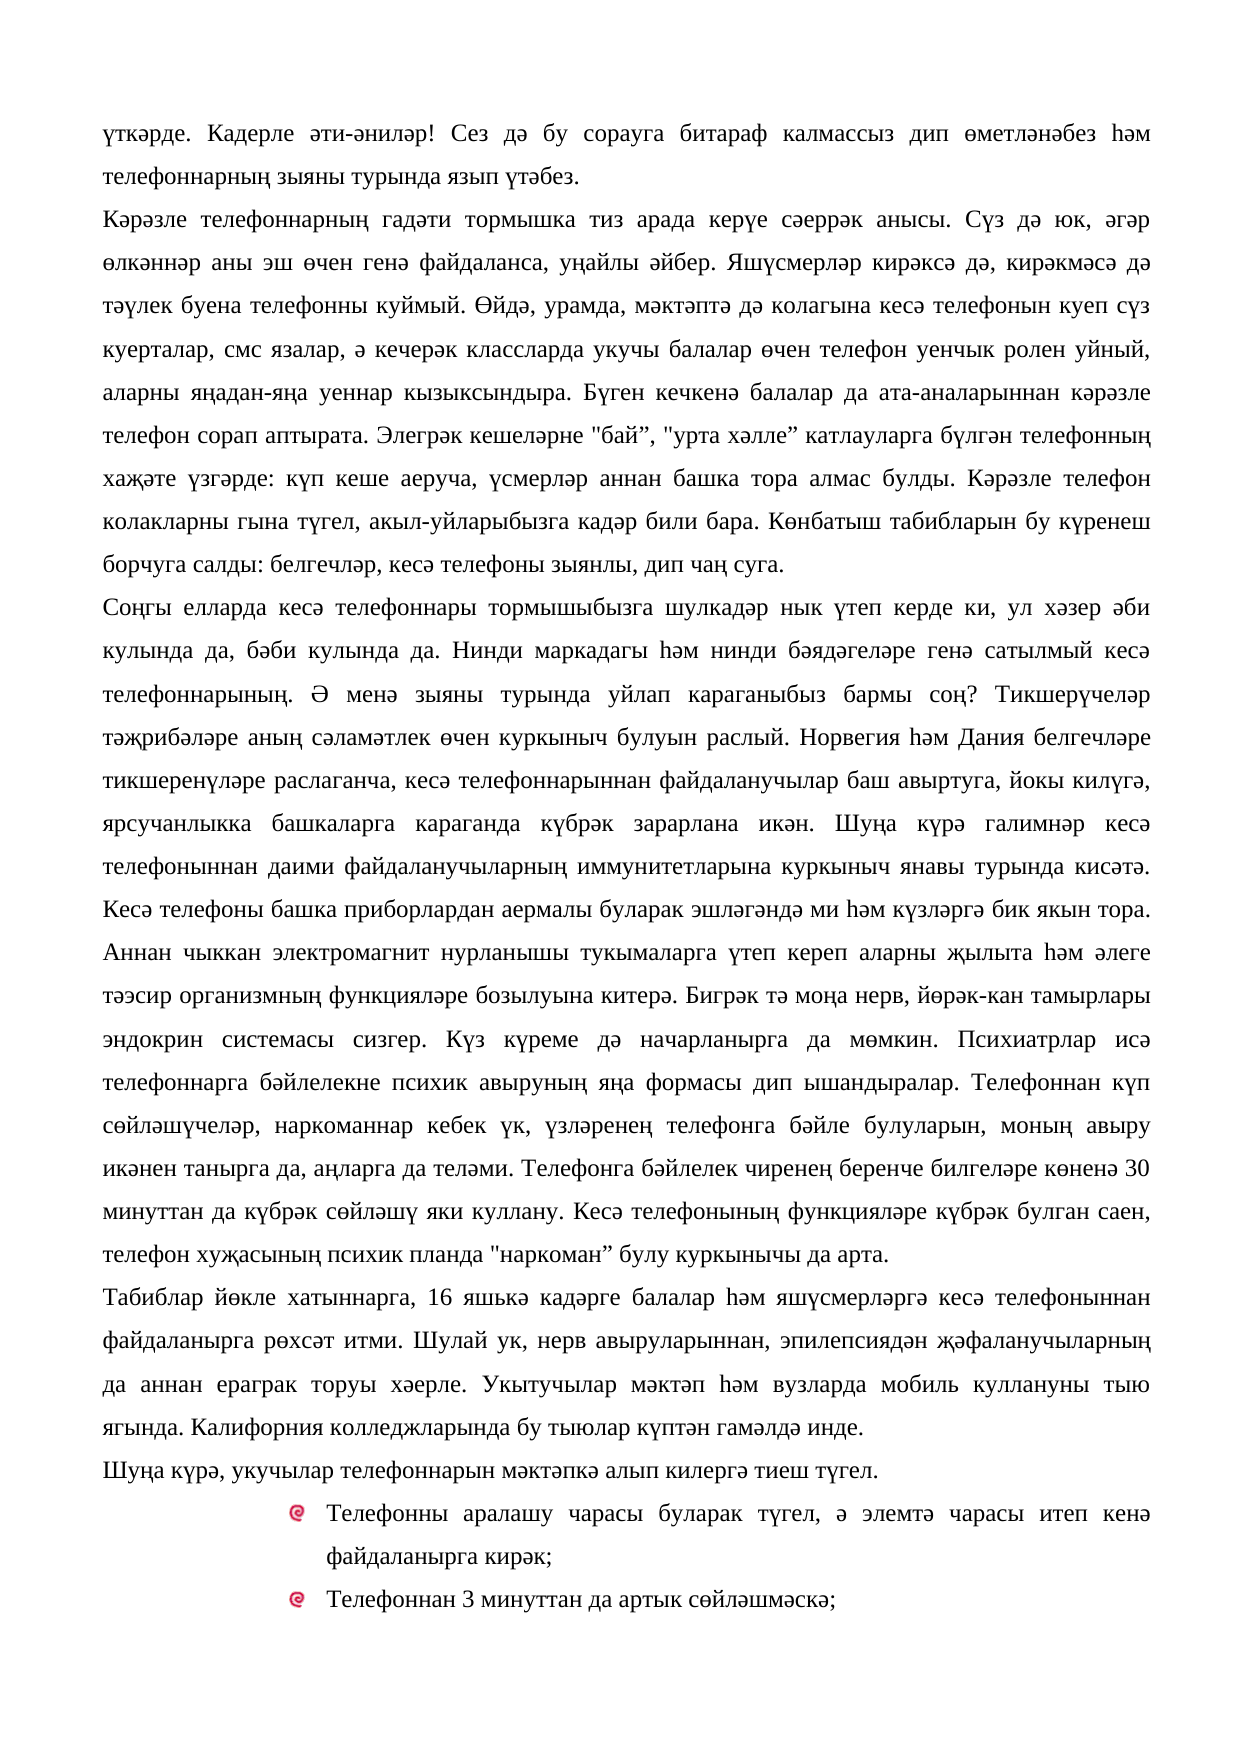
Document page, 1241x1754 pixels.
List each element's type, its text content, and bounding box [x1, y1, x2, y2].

text Шуңа күрә, укучылар телефоннарын мәктәпкә алып килергә тиеш түгел. [102, 1455, 1152, 1484]
text Соңгы елларда кесә телефоннары тормышыбызга шулкадәр нык үтеп керде ки, ул хәзер әби кулында да, бәби кулында да. Нинди маркадагы һәм нинди бәядәгеләре генә сатылмый кесә телефоннарының. Ә менә зыяны турында уйлап караганыбыз бармы соң? Тикшерүчеләр тәҗрибәләре аның сәламәтлек өчен куркыныч булуын раслый. Норвегия һәм Дания белгечләре тикшеренүләре раслаганча, кесә телефоннарыннан файдаланучылар баш авыртуга, йокы килүгә, ярсучанлыкка башкаларга караганда күбрәк зарарлана икән. Шуңа күрә галимнәр кесә телефоныннан даими файдаланучыларның иммунитетларына куркыныч янавы турында кисәтә. Кесә телефоны башка приборлардан аермалы буларак эшләгәндә ми һәм күзләргә бик якын тора. Аннан чыккан электромагнит нурланышы тукымаларга үтеп кереп аларны җылыта һәм әлеге тәэсир организмның функцияләре бозылуына китерә. Бигрәк тә моңа нерв, йөрәк-кан тамырлары эндокрин системасы сизгер. Күз күреме дә начарланырга да мөмкин. Психиатрлар исә телефоннарга бәйлелекне психик авыруның яңа формасы дип ышандыралар. Телефоннан күп сөйләшүчеләр, наркоманнар кебек үк, үзләренең телефонга бәйле булуларын, моның авыру икәнен танырга да, аңларга да теләми. Телефонга бәйлелек чиренең беренче билгеләре көненә 30 минуттан да күбрәк сөйләшү яки куллану. Кесә телефонының функцияләре күбрәк булган саен, телефон хуҗасының психик планда "наркоман” булу куркынычы да арта. [102, 592, 1152, 1268]
text Кәрәзле телефоннарның гадәти тормышка тиз арада керүе сәеррәк анысы. Сүз дә юк, әгәр өлкәннәр аны эш өчен генә файдаланса, уңайлы әйбер. Яшүсмерләр кирәксә дә, кирәкмәсә дә тәүлек буена телефонны куймый. Өйдә, урамда, мәктәптә дә колагына кесә телефонын куеп сүз куерталар, смс язалар, ә кечерәк классларда укучы балалар өчен телефон уенчык ролен уйный, аларны яңадан-яңа уеннар кызыксындыра. Бүген кечкенә балалар да ата-аналарыннан кәрәзле телефон сорап аптырата. Элегрәк кешеләрне "бай”, "урта хәлле” катлауларга бүлгән телефонның хаҗәте үзгәрде: күп кеше аеруча, үсмерләр аннан башка тора алмас булды. Кәрәзле телефон колакларны гына түгел, акыл-уйларыбызга кадәр били бара. Көнбатыш табибларын бу күренеш борчуга салды: белгечләр, кесә телефоны зыянлы, дип чаң суга. [102, 204, 1152, 578]
list Телефонны аралашу чарасы буларак түгел, ә элемтә чарасы итеп кенә файдаланырга кирәк; [288, 1498, 1152, 1570]
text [102, 118, 1152, 190]
text Табиблар йөкле хатыннарга, 16 яшькә кадәрге балалар һәм яшүсмерләргә кесә телефоныннан файдаланырга рөхсәт итми. Шулай ук, нерв авыруларыннан, эпилепсиядән җәфаланучыларның да аннан ераграк торуы хәерле. Укытучылар мәктәп һәм вузларда мобиль куллануны тыю ягында. Калифорния колледжларында бу тыюлар күптән гамәлдә инде. [102, 1282, 1152, 1441]
picture [289, 1591, 306, 1608]
picture [289, 1504, 306, 1522]
list Телефоннан 3 минуттан да артык сөйләшмәскә; [288, 1584, 1152, 1613]
